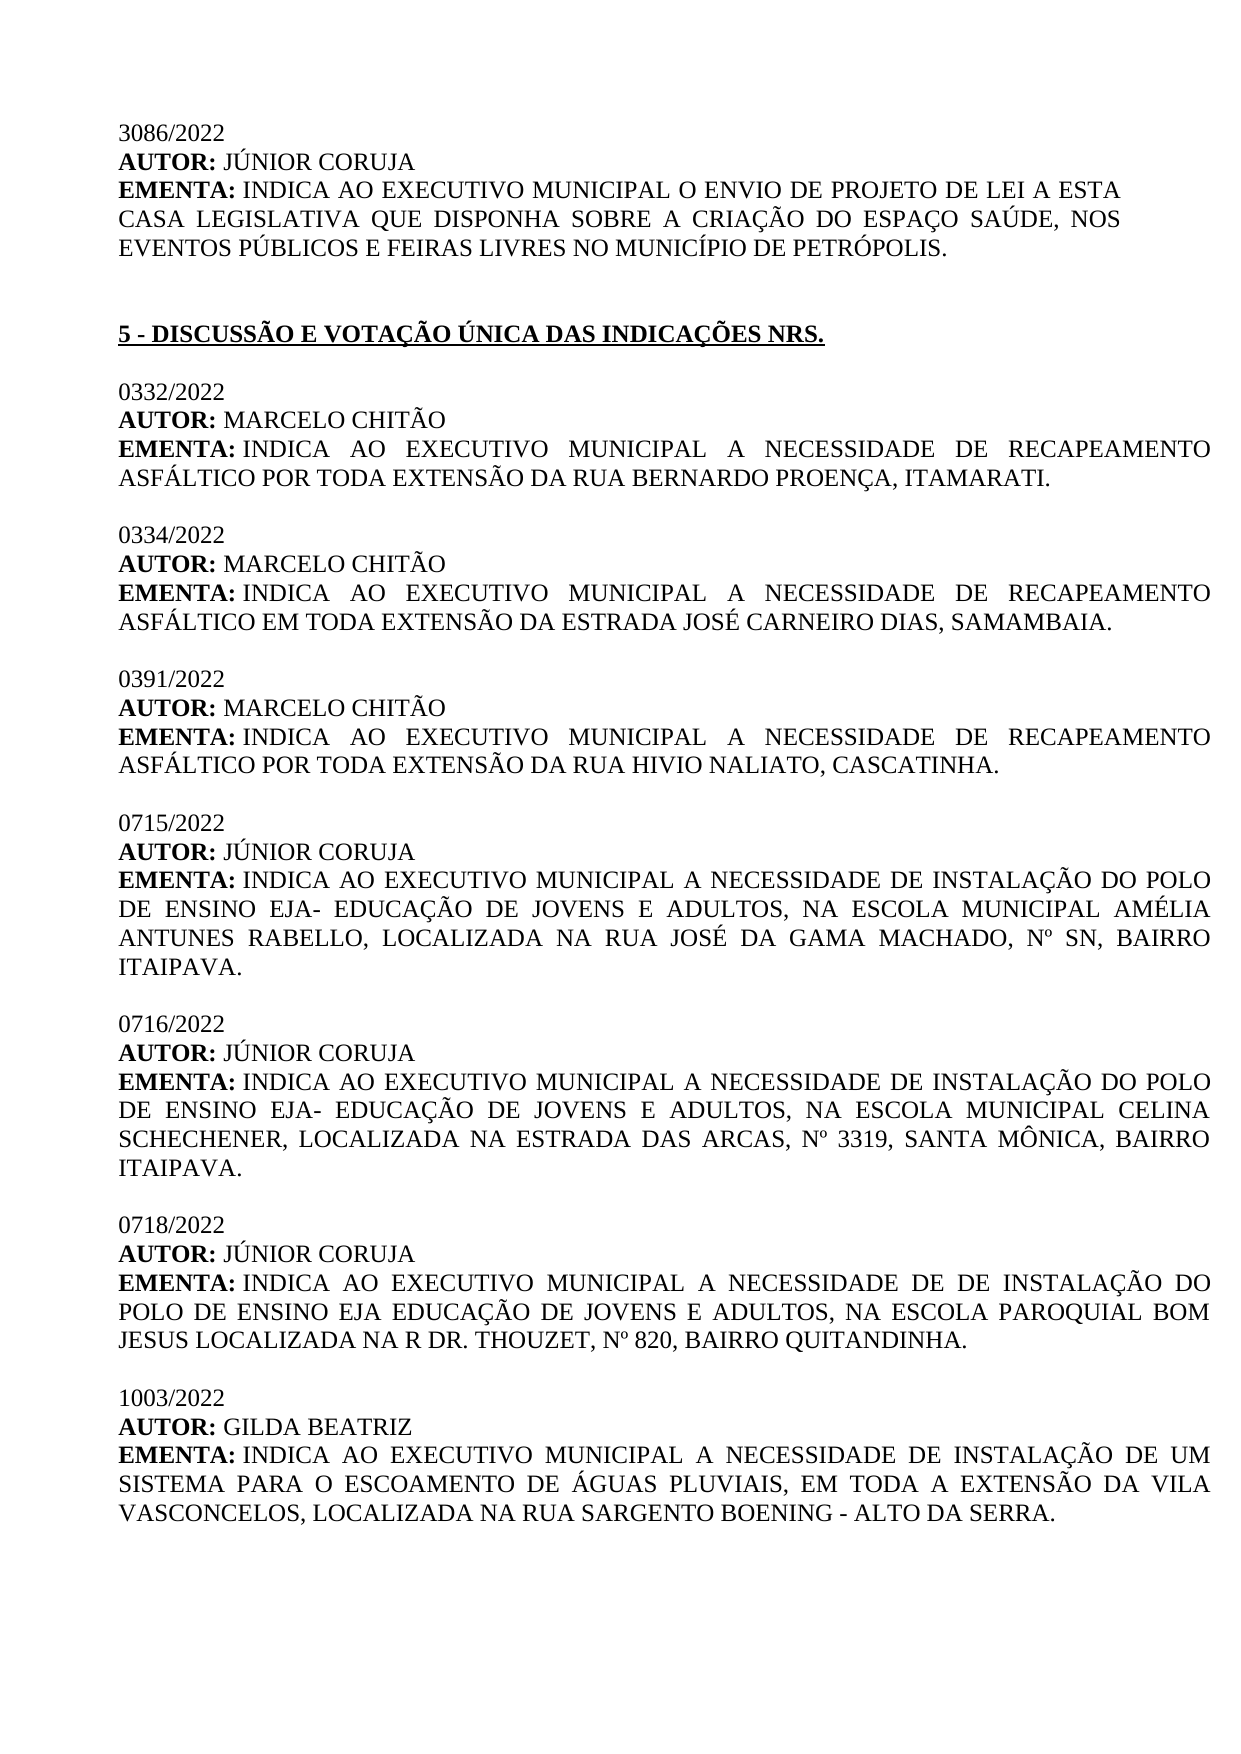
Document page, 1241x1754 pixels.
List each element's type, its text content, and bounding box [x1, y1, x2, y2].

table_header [118, 291, 1212, 1631]
text 3086/2022 AUTOR: JÚNIOR CORUJA [118, 118, 1122, 176]
text EMENTA: INDICA AO EXECUTIVO MUNICIPAL O ENVIO DE PROJETO DE LEI A ESTA CASA LEGISLATIVA QUE DISPONHA SOBRE A CRIAÇÃO DO ESPAÇO SAÚDE, NOS EVENTOS PÚBLICOS E FEIRAS LIVRES NO MUNICÍPIO DE PETRÓPOLIS. [118, 176, 1122, 262]
